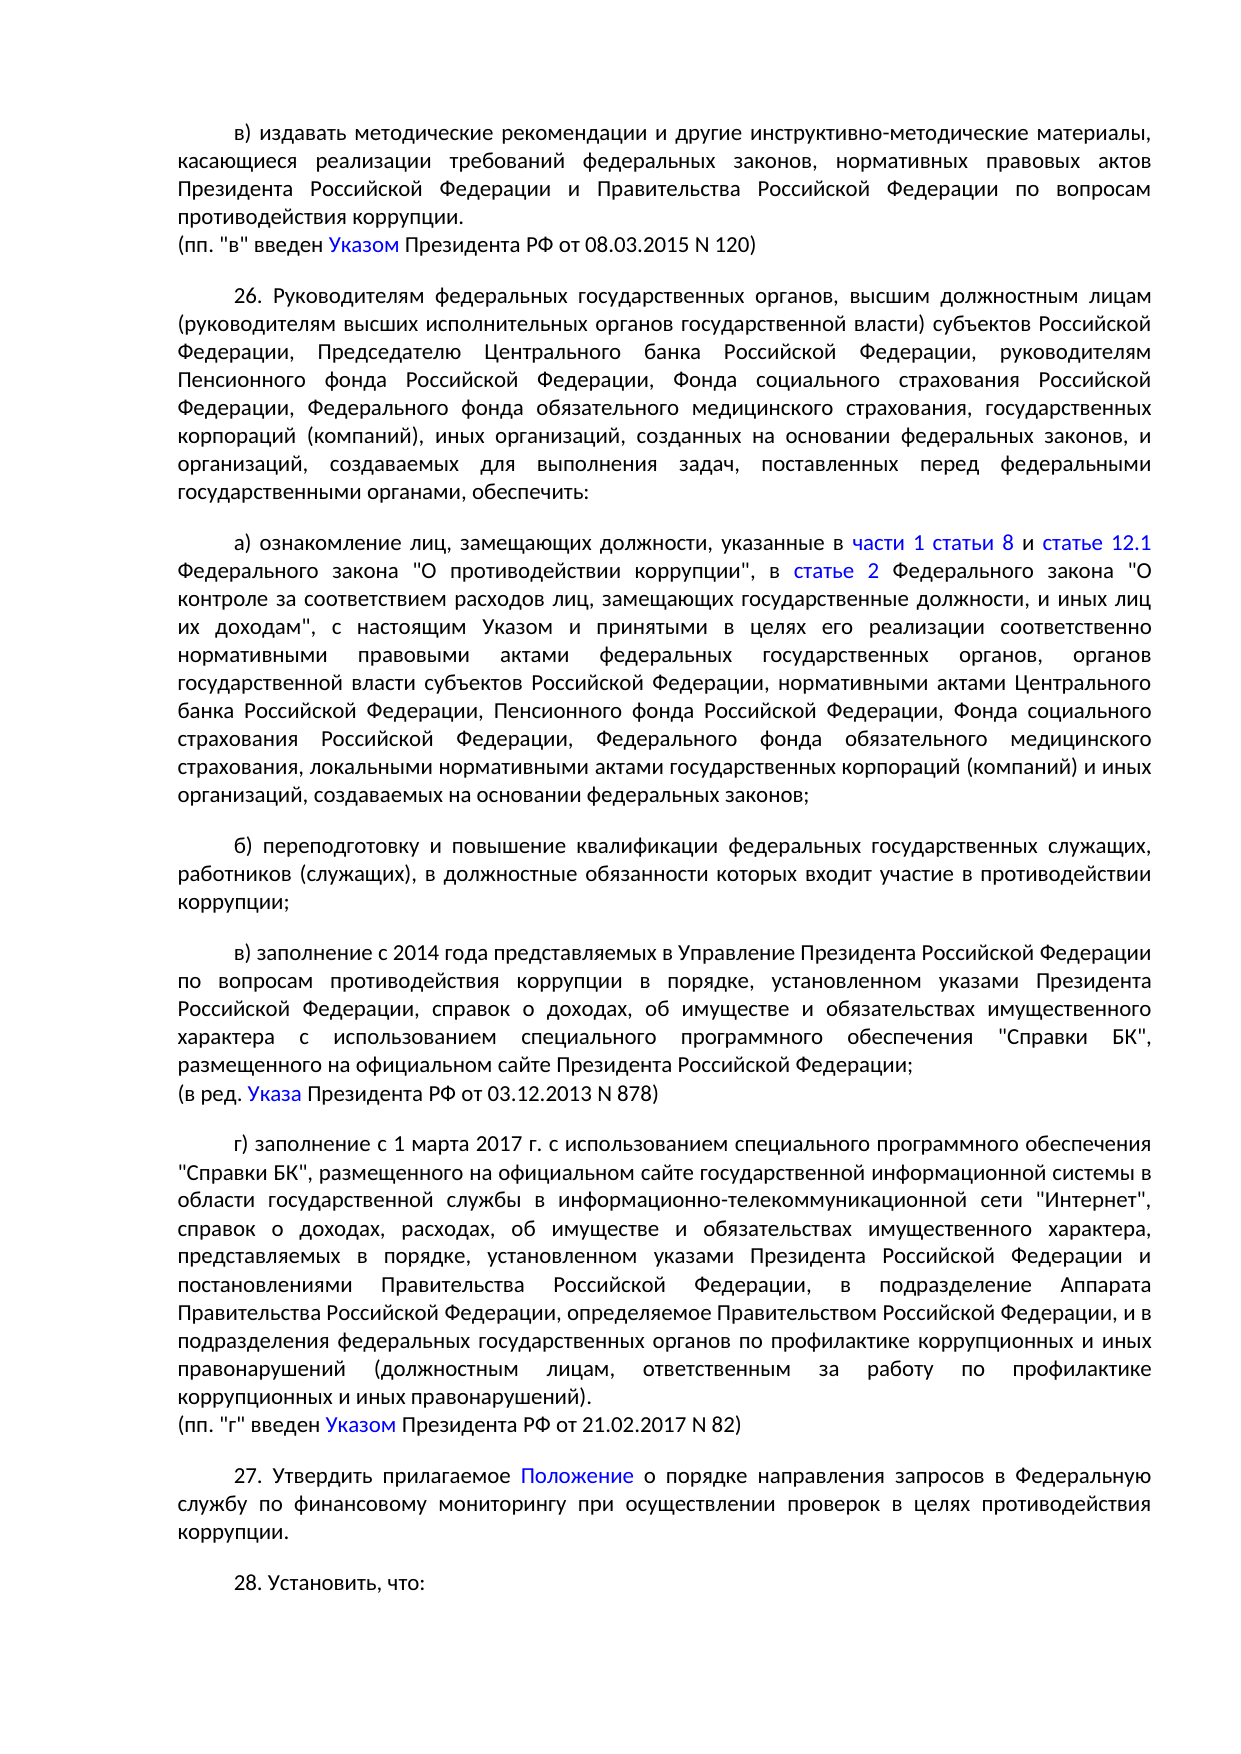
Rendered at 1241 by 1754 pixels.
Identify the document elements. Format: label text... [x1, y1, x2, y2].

text а) ознакомление лиц, замещающих должности, указанные в части 1 статьи 8 и статье 12.1 Федерального закона "О противодействии коррупции", в статье 2 Федерального закона "О контроле за соответствием расходов лиц, замещающих государственные должности, и иных лиц их доходам", с настоящим Указом и принятыми в целях его реализации соответственно нормативными правовыми актами федеральных государственных органов, органов государственной власти субъектов Российской Федерации, нормативными актами Центрального банка Российской Федерации, Пенсионного фонда Российской Федерации, Фонда социального страхования Российской Федерации, Федерального фонда обязательного медицинского страхования, локальными нормативными актами государственных корпораций (компаний) и иных организаций, создаваемых на основании федеральных законов; [177, 528, 1152, 808]
text 27. Утвердить прилагаемое Положение о порядке направления запросов в Федеральную службу по финансовому мониторингу при осуществлении проверок в целях противодействия коррупции. [177, 1461, 1152, 1545]
text б) переподготовку и повышение квалификации федеральных государственных служащих, работников (служащих), в должностные обязанности которых входит участие в противодействии коррупции; [177, 831, 1152, 916]
text в) издавать методические рекомендации и другие инструктивно-методические материалы, касающиеся реализации требований федеральных законов, нормативных правовых актов Президента Российской Федерации и Правительства Российской Федерации по вопросам противодействия коррупции. [177, 118, 1152, 230]
text (пп. "в" введен Указом Президента РФ от 08.03.2015 N 120) [177, 230, 1152, 258]
text (пп. "г" введен Указом Президента РФ от 21.02.2017 N 82) [177, 1410, 1152, 1438]
text г) заполнение с 1 марта 2017 г. с использованием специального программного обеспечения "Справки БК", размещенного на официальном сайте государственной информационной системы в области государственной службы в информационно-телекоммуникационной сети "Интернет", справок о доходах, расходах, об имуществе и обязательствах имущественного характера, представляемых в порядке, установленном указами Президента Российской Федерации и постановлениями Правительства Российской Федерации, в подразделение Аппарата Правительства Российской Федерации, определяемое Правительством Российской Федерации, и в подразделения федеральных государственных органов по профилактике коррупционных и иных правонарушений (должностным лицам, ответственным за работу по профилактике коррупционных и иных правонарушений). [177, 1129, 1152, 1410]
text 26. Руководителям федеральных государственных органов, высшим должностным лицам (руководителям высших исполнительных органов государственной власти) субъектов Российской Федерации, Председателю Центрального банка Российской Федерации, руководителям Пенсионного фонда Российской Федерации, Фонда социального страхования Российской Федерации, Федерального фонда обязательного медицинского страхования, государственных корпораций (компаний), иных организаций, созданных на основании федеральных законов, и организаций, создаваемых для выполнения задач, поставленных перед федеральными государственными органами, обеспечить: [177, 281, 1152, 505]
text (в ред. Указа Президента РФ от 03.12.2013 N 878) [177, 1079, 1152, 1107]
text 28. Установить, что: [177, 1568, 1152, 1596]
text в) заполнение с 2014 года представляемых в Управление Президента Российской Федерации по вопросам противодействия коррупции в порядке, установленном указами Президента Российской Федерации, справок о доходах, об имуществе и обязательствах имущественного характера с использованием специального программного обеспечения "Справки БК", размещенного на официальном сайте Президента Российской Федерации; [177, 938, 1152, 1078]
